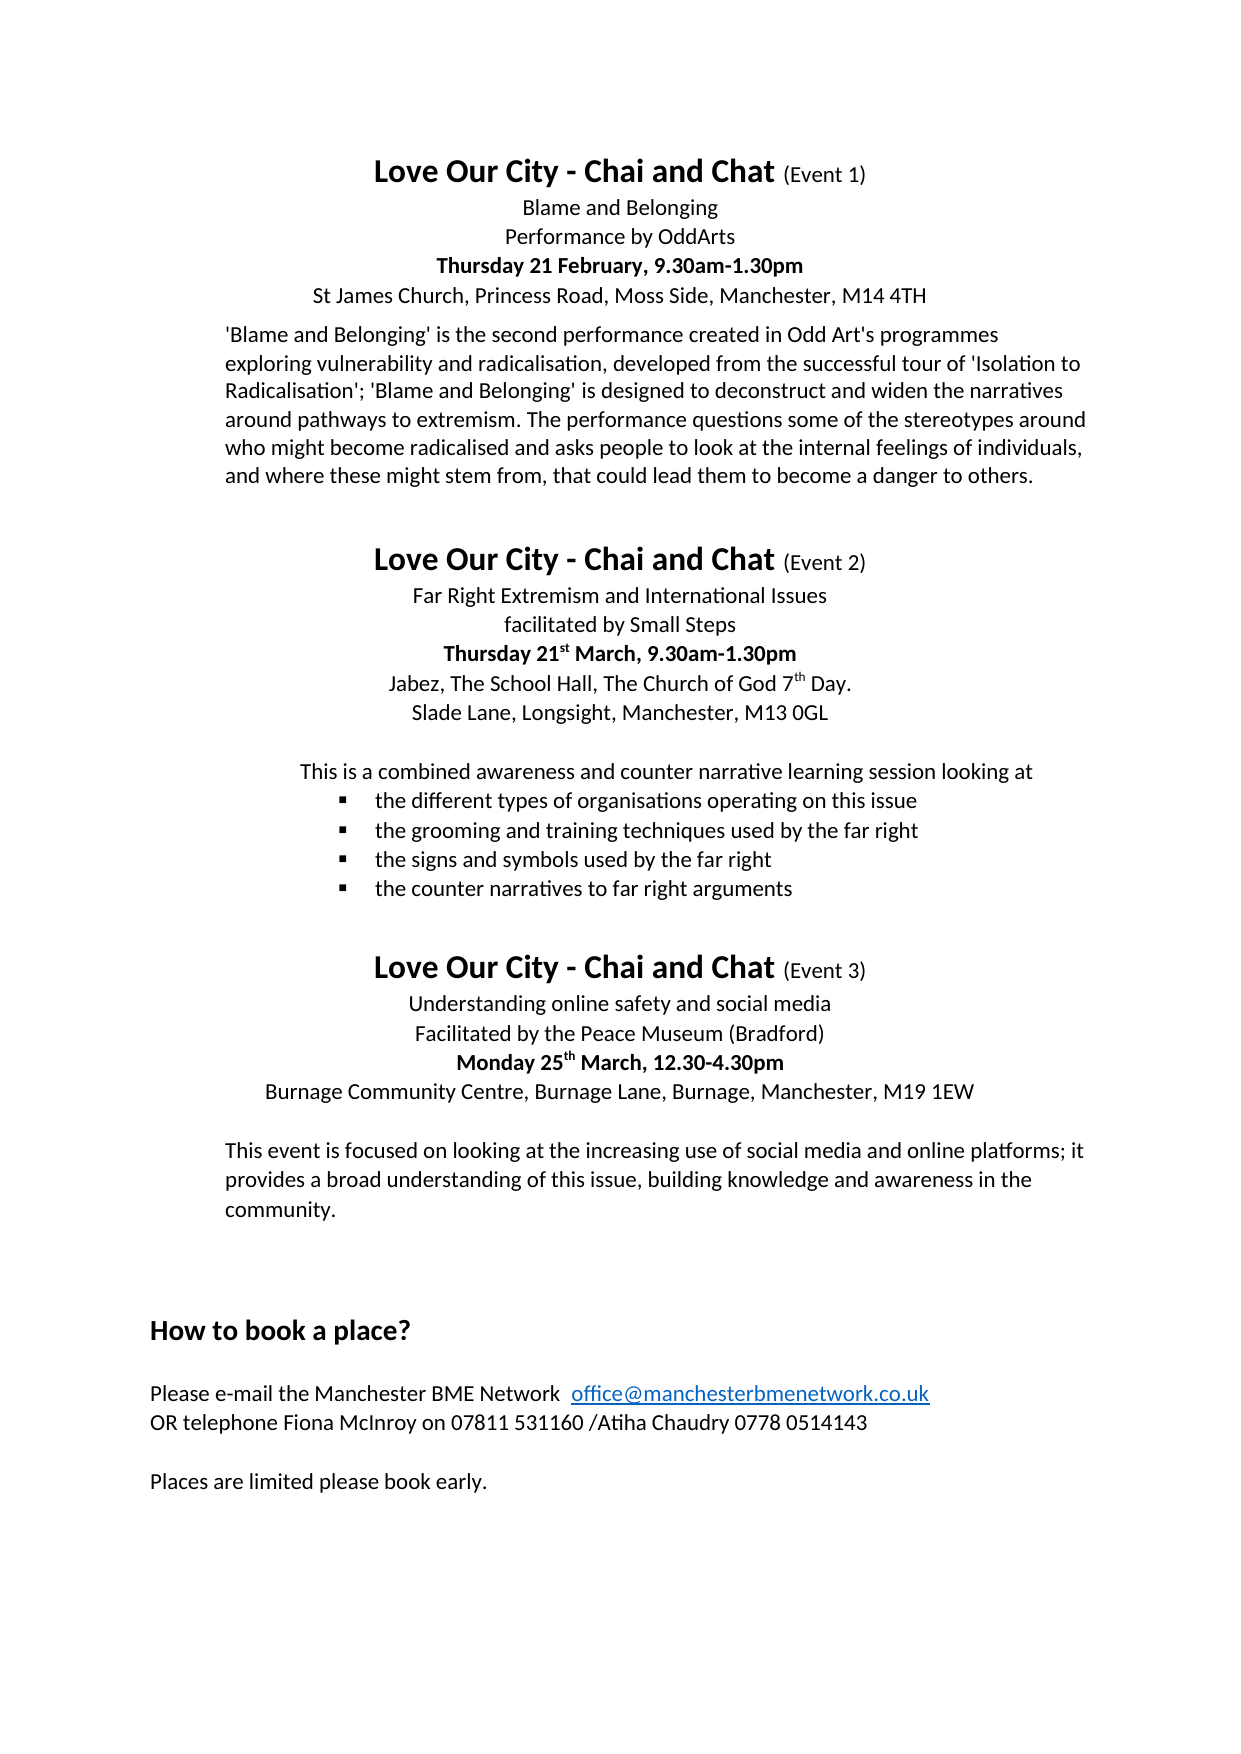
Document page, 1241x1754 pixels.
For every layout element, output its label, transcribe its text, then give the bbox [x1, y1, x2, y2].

text Far Right Extremism and International Issues [150, 581, 1090, 609]
text Burnage Community Centre, Burnage Lane, Burnage, Manchester, M19 1EW [150, 1077, 1090, 1105]
text facilitated by Small Steps [150, 610, 1090, 638]
text This event is focused on looking at the increasing use of social media and online platforms; it provides a broad understanding of this issue, building knowledge and awareness in the community. [150, 1136, 1090, 1223]
text 'Blame and Belonging' is the second performance created in Odd Art's programmes exploring vulnerability and radicalisation, developed from the successful tour of 'Isolation to Radicalisation'; 'Blame and Belonging' is designed to deconstruct and widen the narratives around pathways to extremism. The performance questions some of the stereotypes around who might become radicalised and asks people to look at the internal feelings of individuals, and where these might stem from, that could lead them to become a danger to others. [225, 321, 1090, 489]
text Jabez, The School Hall, The Church of God 7th Day. [150, 669, 1090, 697]
text Love Our City - Chai and Chat (Event 2) [150, 538, 1090, 579]
text Love Our City - Chai and Chat (Event 1) [150, 150, 1090, 191]
text Performance by OddArts [150, 222, 1090, 250]
text Please e-mail the Manchester BME Network office@manchesterbmenetwork.co.uk [150, 1379, 1090, 1407]
list the signs and symbols used by the far right [337, 845, 1090, 873]
text Blame and Belonging [150, 193, 1090, 221]
list the counter narratives to far right arguments [337, 874, 1090, 902]
text Thursday 21st March, 9.30am-1.30pm [150, 639, 1090, 667]
text This is a combined awareness and counter narrative learning session looking at [150, 757, 1090, 785]
text Slade Lane, Longsight, Manchester, M13 0GL [150, 698, 1090, 726]
list the different types of organisations operating on this issue [337, 786, 1090, 814]
text St James Church, Princess Road, Moss Side, Manchester, M14 4TH [150, 281, 1090, 309]
text Facilitated by the Peace Museum (Bradford) [150, 1019, 1090, 1047]
text Understanding online safety and social media [150, 989, 1090, 1017]
text OR telephone Fiona McInroy on 07811 531160 /Atiha Chaudry 0778 0514143 [150, 1408, 1090, 1437]
list the grooming and training techniques used by the far right [337, 816, 1090, 844]
text Love Our City - Chai and Chat (Event 3) [150, 947, 1090, 987]
text Thursday 21 February, 9.30am-1.30pm [150, 251, 1090, 279]
text How to book a place? [150, 1312, 1090, 1348]
text Monday 25th March, 12.30-4.30pm [150, 1048, 1090, 1076]
text Places are limited please book early. [150, 1467, 1090, 1495]
